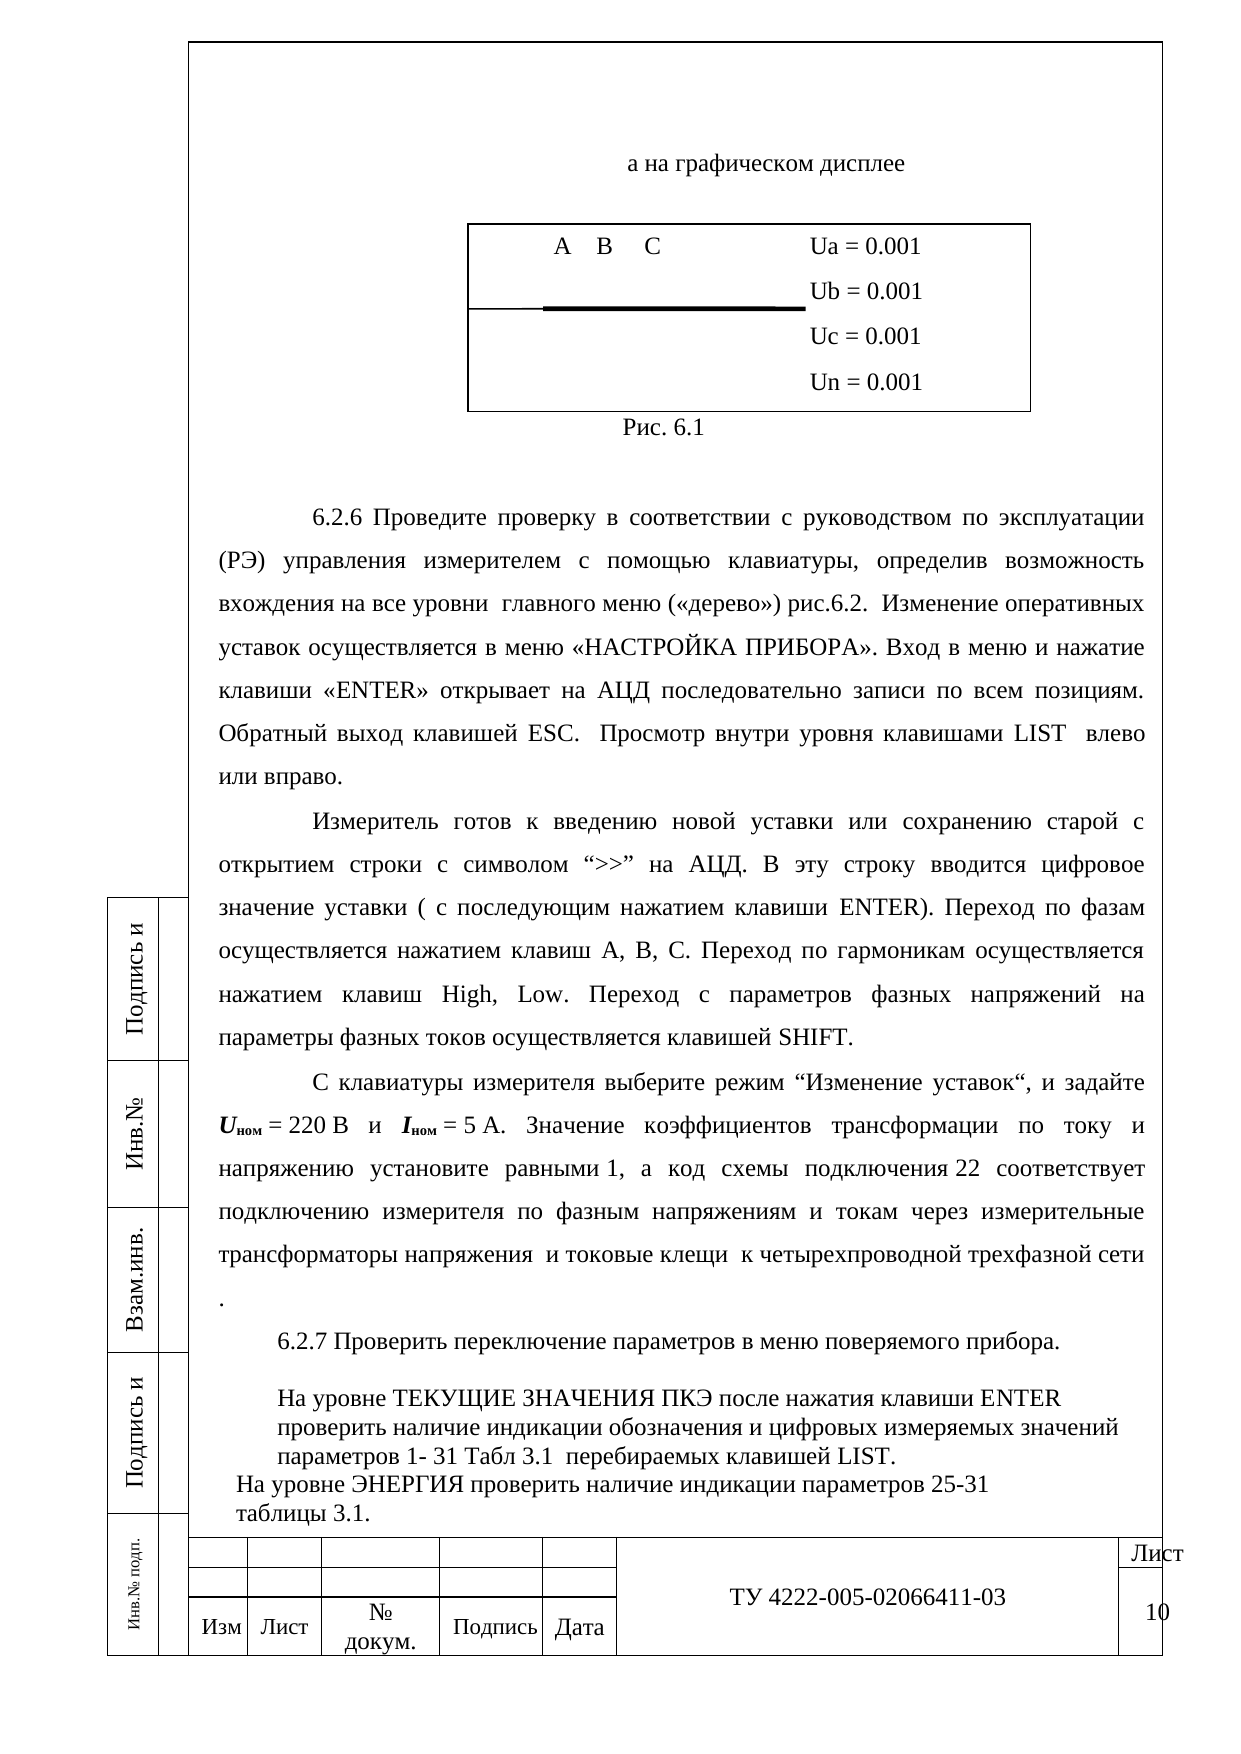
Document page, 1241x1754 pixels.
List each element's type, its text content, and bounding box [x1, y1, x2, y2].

list Ub = 0.001 [71, 276, 1162, 305]
list Un = 0.001 [71, 367, 1162, 395]
list Uc = 0.001 [71, 321, 1162, 350]
list С клавиатуры измерителя выберите режим “Изменение уставок“, и задайте Uном = 220 В и Iном = 5 А. Значение коэффициентов трансформации по току и напряжению установите равными 1, а код схемы подключения 22 соответствует подключению измерителя по фазным напряжениям и токам через измерительные трансформаторы напряжения и токовые клещи к четырехпроводной трехфазной сети . [218, 1067, 1145, 1311]
text параметров 1- 31 Табл 3.1 перебираемых клавишей LIST. [218, 1441, 1145, 1469]
list а на графическом дисплее [71, 148, 1162, 176]
list 6.2.7 Проверить переключение параметров в меню поверяемого прибора. [71, 1326, 1162, 1354]
list 6.2.6 Проведите проверку в соответствии с руководством по эксплуатации (РЭ) управления измерителем с помощью клавиатуры, определив возможность вхождения на все уровни главного меню («дерево») рис.6.2. Изменение оперативных уставок осуществляется в меню «НАСТРОЙКА ПРИБОРА». Вход в меню и нажатие клавиши «ENTER» открывает на АЦД последовательно записи по всем позициям. Обратный выход клавишей ESC. Просмотр внутри уровня клавишами LIST влево или вправо. [218, 502, 1145, 790]
text На уровне ЭНЕРГИЯ проверить наличие индикации параметров 25-31 [71, 1469, 1162, 1498]
text таблицы 3.1. [71, 1498, 1162, 1527]
list Рис. 6.1 [71, 412, 1162, 441]
list Измеритель готов к введению новой уставки или сохранению старой с открытием строки с символом “>>” на АЦД. В эту строку вводится цифровое значение уставки ( с последующим нажатием клавиши ENTER). Переход по фазам осуществляется нажатием клавиш А, В, С. Переход по гармоникам осуществляется нажатием клавиш High, Low. Переход с параметров фазных напряжений на параметры фазных токов осуществляется клавишей SHIFT. [218, 806, 1145, 1051]
text проверить наличие индикации обозначения и цифровых измеряемых значений [218, 1412, 1145, 1441]
text На уровне ТЕКУЩИЕ ЗНАЧЕНИЯ ПКЭ после нажатия клавиши ЕNTER [183, 1383, 1162, 1412]
list А В С Ua = 0.001 [71, 231, 1162, 260]
